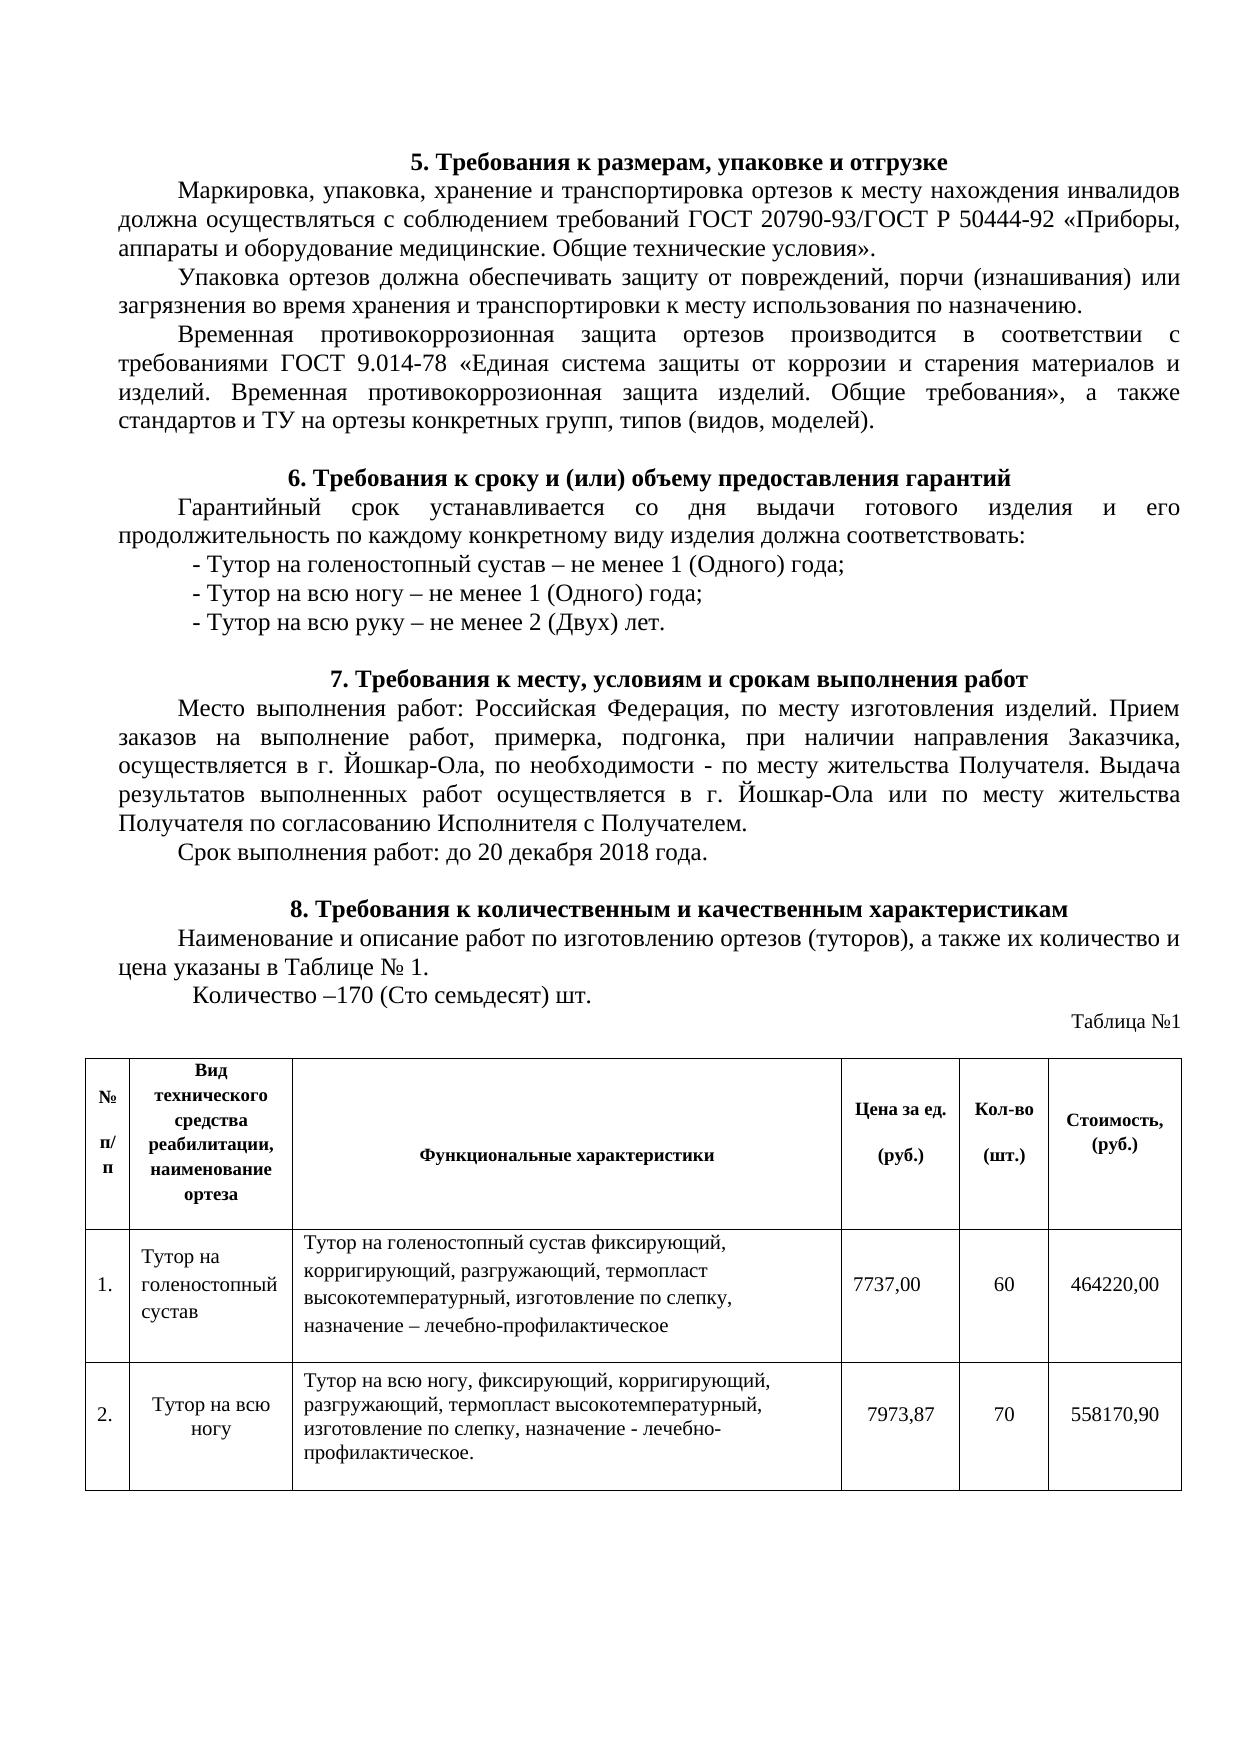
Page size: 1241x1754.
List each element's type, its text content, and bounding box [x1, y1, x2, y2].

table_cell 1. [86, 1230, 129, 1362]
text 6. Требования к сроку и (или) объему предоставления гарантий [118, 463, 1181, 492]
text Место выполнения работ: Российская Федерация, по месту изготовления изделий. Прием заказов на выполнение работ, примерка, подгонка, при наличии направления Заказчика, осуществляется в г. Йошкар-Ола, по необходимости - по месту жительства Получателя. Выдача результатов выполненных работ осуществляется в г. Йошкар-Ола или по месту жительства Получателя по согласованию Исполнителя с Получателем. [118, 693, 1181, 837]
table_cell Тутор на голеностопный сустав фиксирующий, корригирующий, разгружающий, термопласт высокотемпературный, изготовление по слепку, назначение – лечебно-профилактическое [293, 1230, 841, 1362]
table_cell Тутор на голеностопный сустав [130, 1230, 292, 1362]
table_cell 2. [86, 1363, 129, 1490]
text Гарантийный срок устанавливается со дня выдачи готового изделия и его продолжительность по каждому конкретному виду изделия должна соответствовать: [118, 492, 1181, 549]
text - Тутор на всю руку – не менее 2 (Двух) лет. [118, 607, 1181, 636]
table_header Вид технического средства реабилитации, наименование ортеза [130, 1059, 292, 1229]
table_cell 70 [960, 1363, 1048, 1490]
text Наименование и описание работ по изготовлению ортезов (туторов), а также их количество и цена указаны в Таблице № 1. [118, 923, 1181, 981]
text 8. Требования к количественным и качественным характеристикам [118, 894, 1181, 923]
table_cell 60 [960, 1230, 1048, 1362]
table_cell 7737,00 [842, 1230, 959, 1362]
list Количество –170 (Сто семьдесят) шт. [118, 981, 1181, 1009]
text - Тутор на всю ногу – не менее 1 (Одного) года; [118, 578, 1181, 607]
text 5. Требования к размерам, упаковке и отгрузке [118, 147, 1181, 176]
table_header Функциональные характеристики [293, 1059, 841, 1229]
text Упаковка ортезов должна обеспечивать защиту от повреждений, порчи (изнашивания) или загрязнения во время хранения и транспортировки к месту использования по назначению. [118, 262, 1181, 319]
text Срок выполнения работ: до 20 декабря 2018 года. [118, 837, 1181, 866]
text - Тутор на голеностопный сустав – не менее 1 (Одного) года; [118, 549, 1181, 578]
text Маркировка, упаковка, хранение и транспортировка ортезов к месту нахождения инвалидов должна осуществляться с соблюдением требований ГОСТ 20790-93/ГОСТ Р 50444-92 «Приборы, аппараты и оборудование медицинские. Общие технические условия». [118, 176, 1181, 262]
table_cell 464220,00 [1049, 1230, 1181, 1362]
table_cell 558170,90 [1049, 1363, 1181, 1490]
table_header Цена за ед. (руб.) [842, 1059, 959, 1229]
table_cell Тутор на всю ногу [130, 1363, 292, 1490]
table_cell Тутор на всю ногу, фиксирующий, корригирующий, разгружающий, термопласт высокотемпературный, изготовление по слепку, назначение - лечебно-профилактическое. [293, 1363, 841, 1490]
table_header Кол-во (шт.) [960, 1059, 1048, 1229]
text Временная противокоррозионная защита ортезов производится в соответствии с требованиями ГОСТ 9.014-78 «Единая система защиты от коррозии и старения материалов и изделий. Временная противокоррозионная защита изделий. Общие требования», а также стандартов и ТУ на ортезы конкретных групп, типов (видов, моделей). [118, 319, 1181, 434]
table_header № п/п [86, 1059, 129, 1229]
table_cell 7973,87 [842, 1363, 959, 1490]
text 7. Требования к месту, условиям и срокам выполнения работ [118, 664, 1181, 693]
text Таблица №1 [118, 1009, 1181, 1033]
table_header Стоимость, (руб.) [1049, 1059, 1181, 1229]
